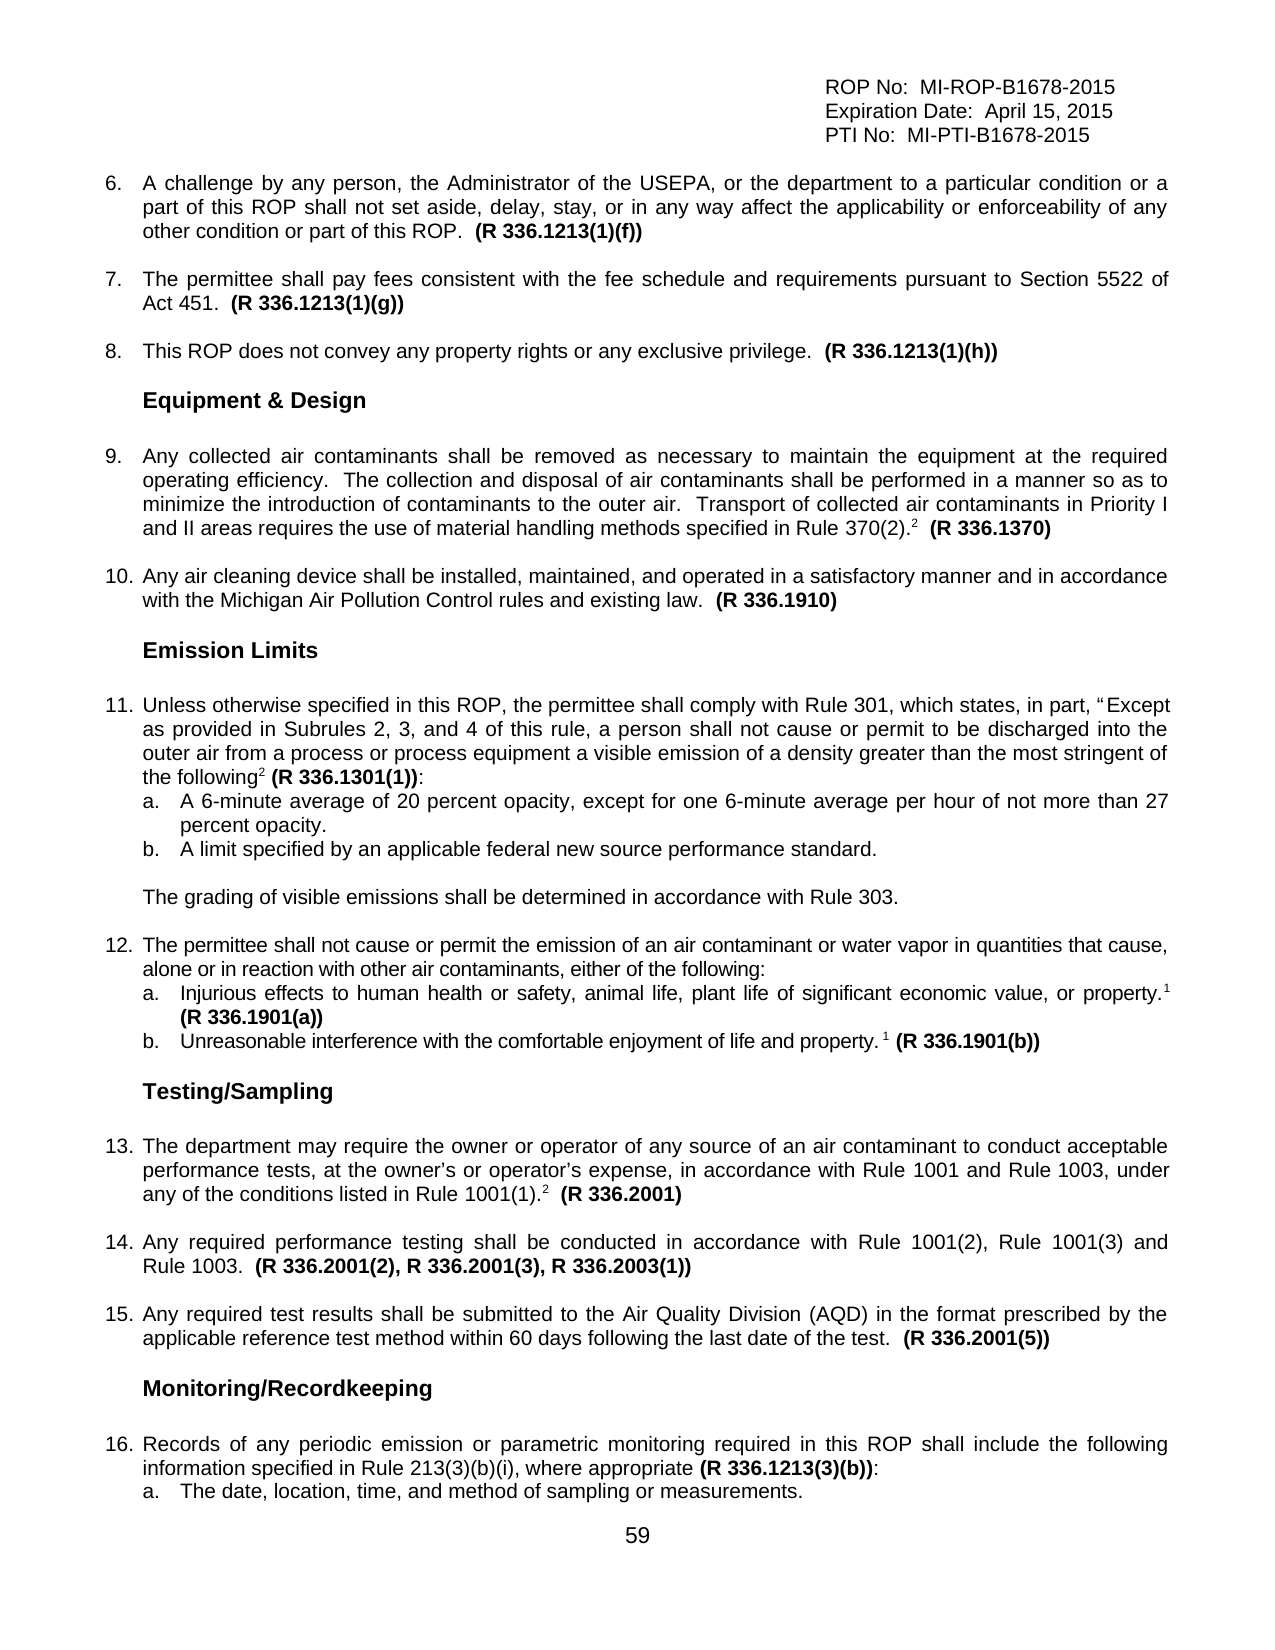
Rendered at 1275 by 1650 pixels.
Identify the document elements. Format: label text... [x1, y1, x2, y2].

subtitle Emission Limits [105, 637, 1170, 663]
list A 6-minute average of 20 percent opacity, except for one 6-minute average per hour of not more than 27 percent opacity. [142, 789, 1170, 837]
subtitle Equipment & Design [105, 387, 1170, 414]
list The department may require the owner or operator of any source of an air contaminant to conduct acceptable performance tests, at the owner’s or operator’s expense, in accordance with Rule 1001 and Rule 1003, under any of the conditions listed in Rule 1001(1).2 (R 336.2001) [105, 1134, 1170, 1206]
list The date, location, time, and method of sampling or measurements. [142, 1479, 1170, 1503]
list The permittee shall not cause or permit the emission of an air contaminant or water vapor in quantities that cause, alone or in reaction with other air contaminants, either of the following: [105, 933, 1170, 981]
list This ROP does not convey any property rights or any exclusive privilege. (R 336.1213(1)(h)) [105, 338, 1170, 362]
list Any required performance testing shall be conducted in accordance with Rule 1001(2), Rule 1001(3) and Rule 1003. (R 336.2001(2), R 336.2001(3), R 336.2003(1)) [105, 1230, 1170, 1278]
list Any air cleaning device shall be installed, maintained, and operated in a satisfactory manner and in accordance with the Michigan Air Pollution Control rules and existing law. (R 336.1910) [105, 564, 1170, 612]
text The grading of visible emissions shall be determined in accordance with Rule 303. [142, 885, 1170, 909]
list Unreasonable interference with the comfortable enjoyment of life and property. 1 (R 336.1901(b)) [142, 1029, 1170, 1053]
list Unless otherwise specified in this ROP, the permittee shall comply with Rule 301, which states, in part, “Except as provided in Subrules 2, 3, and 4 of this rule, a person shall not cause or permit to be discharged into the outer air from a process or process equipment a visible emission of a density greater than the most stringent of the following2 (R 336.1301(1)): [105, 693, 1170, 789]
list A challenge by any person, the Administrator of the USEPA, or the department to a particular condition or a part of this ROP shall not set aside, delay, stay, or in any way affect the applicability or enforceability of any other condition or part of this ROP. (R 336.1213(1)(f)) [105, 171, 1170, 243]
subtitle Monitoring/Recordkeeping [105, 1375, 1170, 1401]
list The permittee shall pay fees consistent with the fee schedule and requirements pursuant to Section 5522 of Act 451. (R 336.1213(1)(g)) [105, 267, 1170, 314]
list Records of any periodic emission or parametric monitoring required in this ROP shall include the following information specified in Rule 213(3)(b)(i), where appropriate (R 336.1213(3)(b)): [105, 1431, 1170, 1479]
list Any collected air contaminants shall be removed as necessary to maintain the equipment at the required operating efficiency. The collection and disposal of air contaminants shall be performed in a manner so as to minimize the introduction of contaminants to the outer air. Transport of collected air contaminants in Priority I and II areas requires the use of material handling methods specified in Rule 370(2).2 (R 336.1370) [105, 444, 1170, 540]
list Injurious effects to human health or safety, animal life, plant life of significant economic value, or property.1 (R 336.1901(a)) [142, 981, 1170, 1029]
list Any required test results shall be submitted to the Air Quality Division (AQD) in the format prescribed by the applicable reference test method within 60 days following the last date of the test. (R 336.2001(5)) [105, 1302, 1170, 1350]
subtitle Testing/Sampling [105, 1078, 1170, 1104]
list A limit specified by an applicable federal new source performance standard. [142, 837, 1170, 861]
